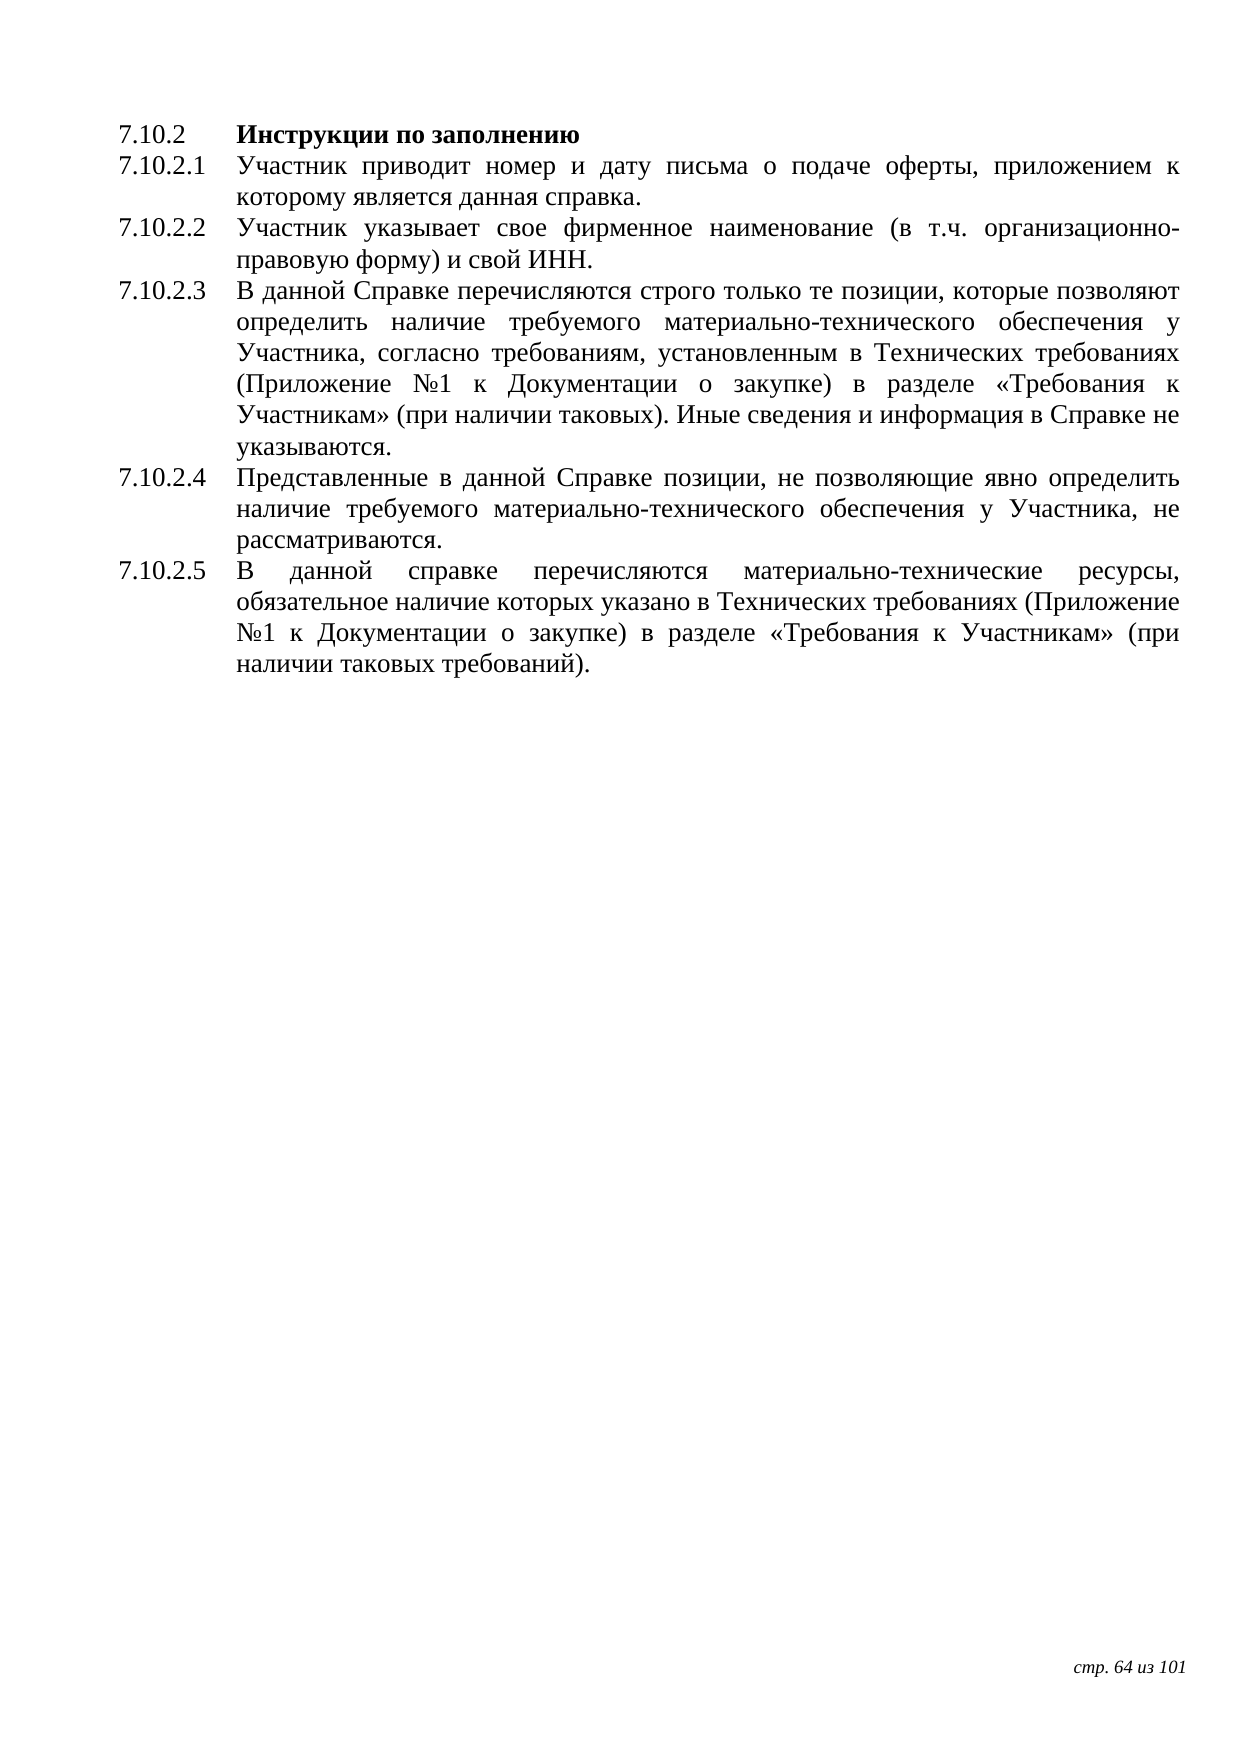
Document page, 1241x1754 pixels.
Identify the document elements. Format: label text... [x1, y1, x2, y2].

text Инструкции по заполнению [118, 118, 1181, 149]
text Участник указывает свое фирменное наименование (в т.ч. организационно-правовую форму) и свой ИНН. [118, 212, 1181, 274]
text Участник приводит номер и дату письма о подаче оферты, приложением к которому является данная справка. [118, 149, 1181, 212]
text Представленные в данной Справке позиции, не позволяющие явно определить наличие требуемого материально-технического обеспечения у Участника, не рассматриваются. [118, 461, 1181, 554]
text В данной Справке перечисляются строго только те позиции, которые позволяют определить наличие требуемого материально-технического обеспечения у Участника, согласно требованиям, установленным в Технических требованиях (Приложение №1 к Документации о закупке) в разделе «Требования к Участникам» (при наличии таковых). Иные сведения и информация в Справке не указываются. [118, 274, 1181, 461]
text В данной справке перечисляются материально-технические ресурсы, обязательное наличие которых указано в Технических требованиях (Приложение №1 к Документации о закупке) в разделе «Требования к Участникам» (при наличии таковых требований). [118, 554, 1181, 679]
